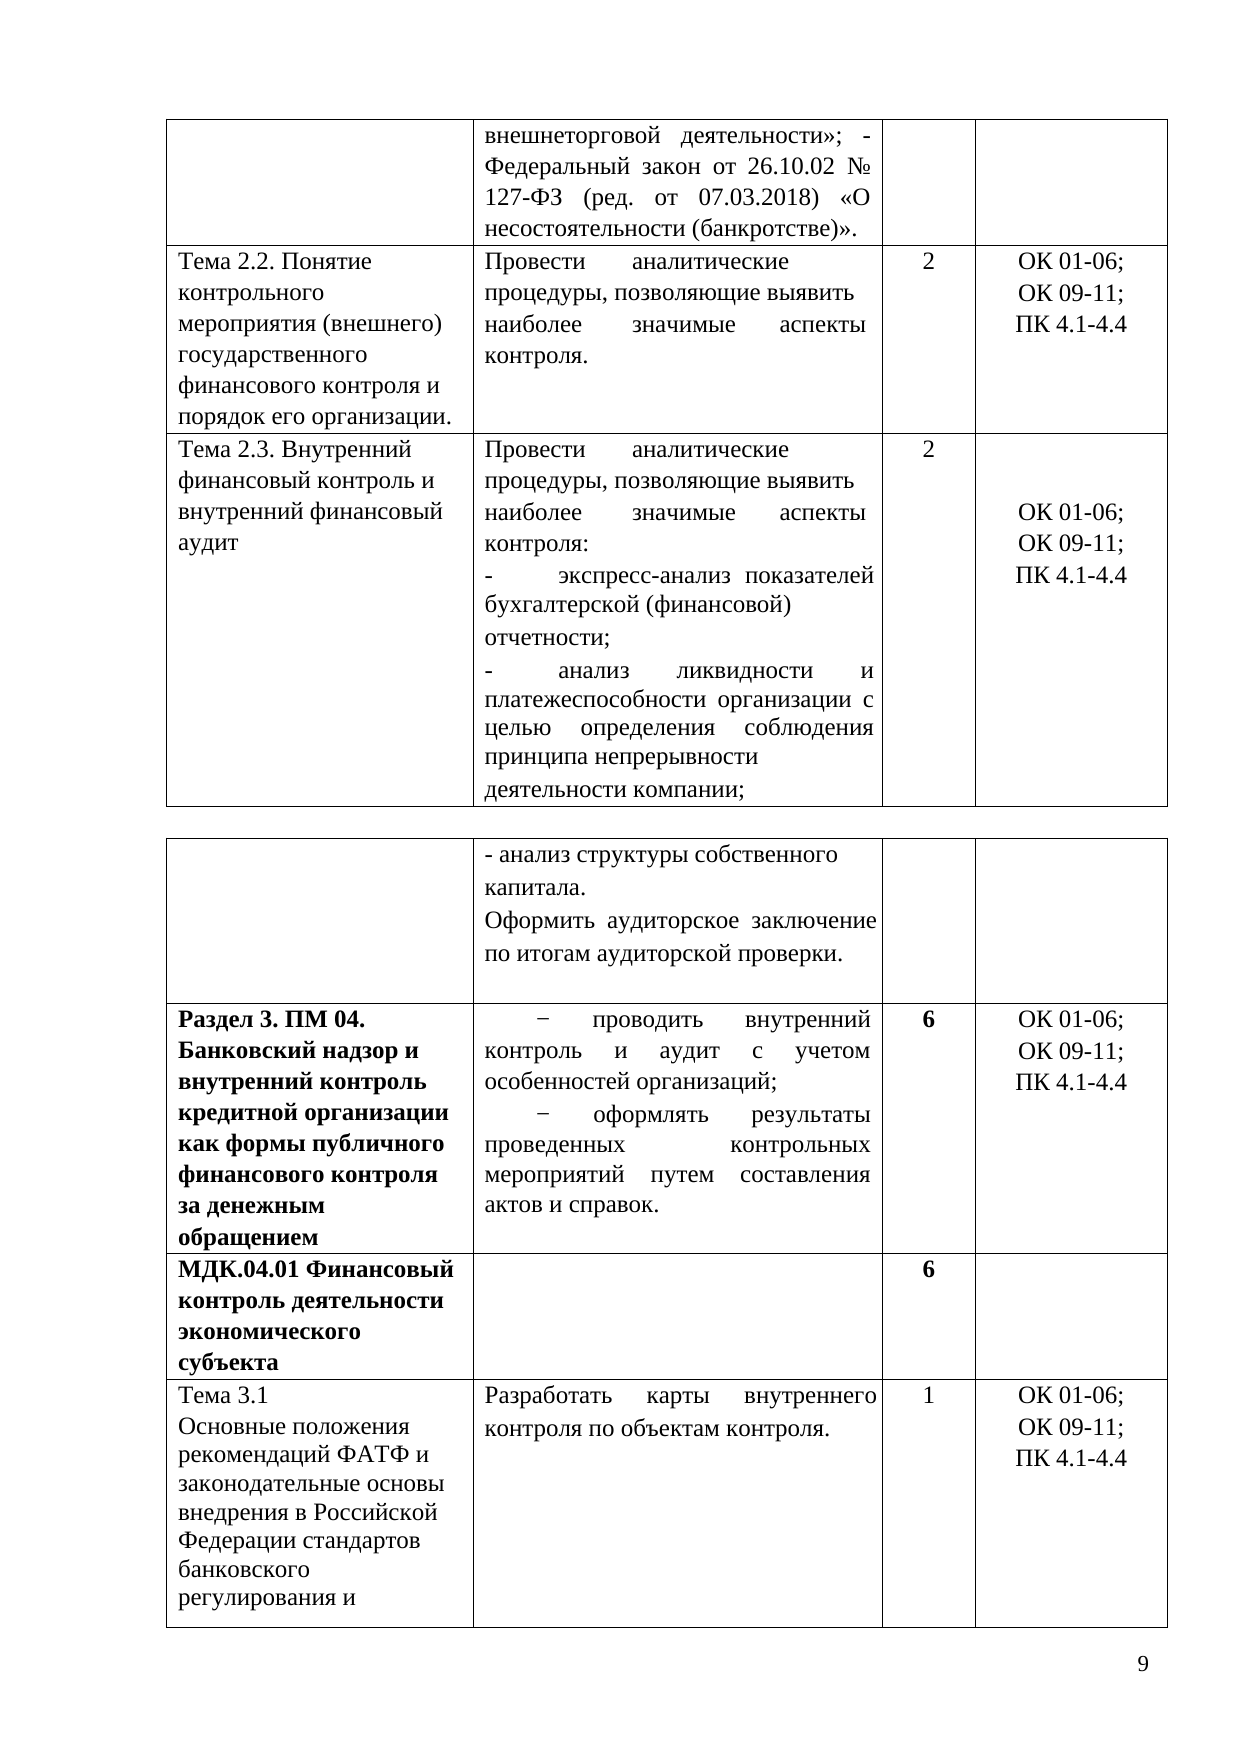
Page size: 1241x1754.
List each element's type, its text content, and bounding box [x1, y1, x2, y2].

table_cell Тема 2.2. Понятие контрольного мероприятия (внешнего) государственного финансового контроля и порядок его организации. [167, 246, 473, 432]
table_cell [976, 120, 1167, 244]
table_cell ОК 01-06; ОК 09-11; ПК 4.1-4.4 [976, 434, 1167, 806]
table_header - анализ структуры собственного капитала. Оформить аудиторское заключение по итогам аудиторской проверки. [474, 839, 882, 1002]
table_cell Раздел 3. ПМ 04. Банковский надзор и внутренний контроль кредитной организации как формы публичного финансового контроля за денежным обращением [167, 1004, 473, 1253]
table_cell ОК 01-06; ОК 09-11; ПК 4.1-4.4 [976, 1004, 1167, 1253]
table_cell ОК 01-06; ОК 09-11; ПК 4.1-4.4 [976, 246, 1167, 432]
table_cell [474, 120, 882, 244]
table_cell Провести аналитические процедуры, позволяющие выявить наиболее значимые аспекты контроля. [474, 246, 882, 432]
table_header [167, 839, 473, 1002]
table_cell Провести аналитические процедуры, позволяющие выявить наиболее значимые аспекты контроля: экспресс-анализ показателей бухгалтерской (финансовой) отчетности; анализ ликвидности и платежеспособности организации с целью определения соблюдения принципа непрерывности деятельности компании; [474, 434, 882, 806]
table_cell 2 [883, 120, 975, 244]
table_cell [167, 120, 473, 244]
table_cell 2 [883, 246, 975, 432]
table_cell − проводить внутренний контроль и аудит с учетом особенностей организаций; − оформлять результаты проведенных контрольных мероприятий путем составления актов и справок. [474, 1004, 882, 1253]
table_cell [976, 1254, 1167, 1378]
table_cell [474, 1380, 882, 1627]
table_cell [167, 1380, 473, 1627]
table_header [883, 839, 975, 1002]
table_cell МДК.04.01 Финансовый контроль деятельности экономического субъекта [167, 1254, 473, 1378]
table_cell 1 [883, 1380, 975, 1627]
table_cell Тема 2.3. Внутренний финансовый контроль и внутренний финансовый аудит [167, 434, 473, 806]
table_cell 2 [883, 434, 975, 806]
table_cell 6 [883, 1004, 975, 1253]
table_header [976, 839, 1167, 1002]
table_cell 6 [883, 1254, 975, 1378]
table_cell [976, 1380, 1167, 1627]
table_cell [474, 1254, 882, 1378]
